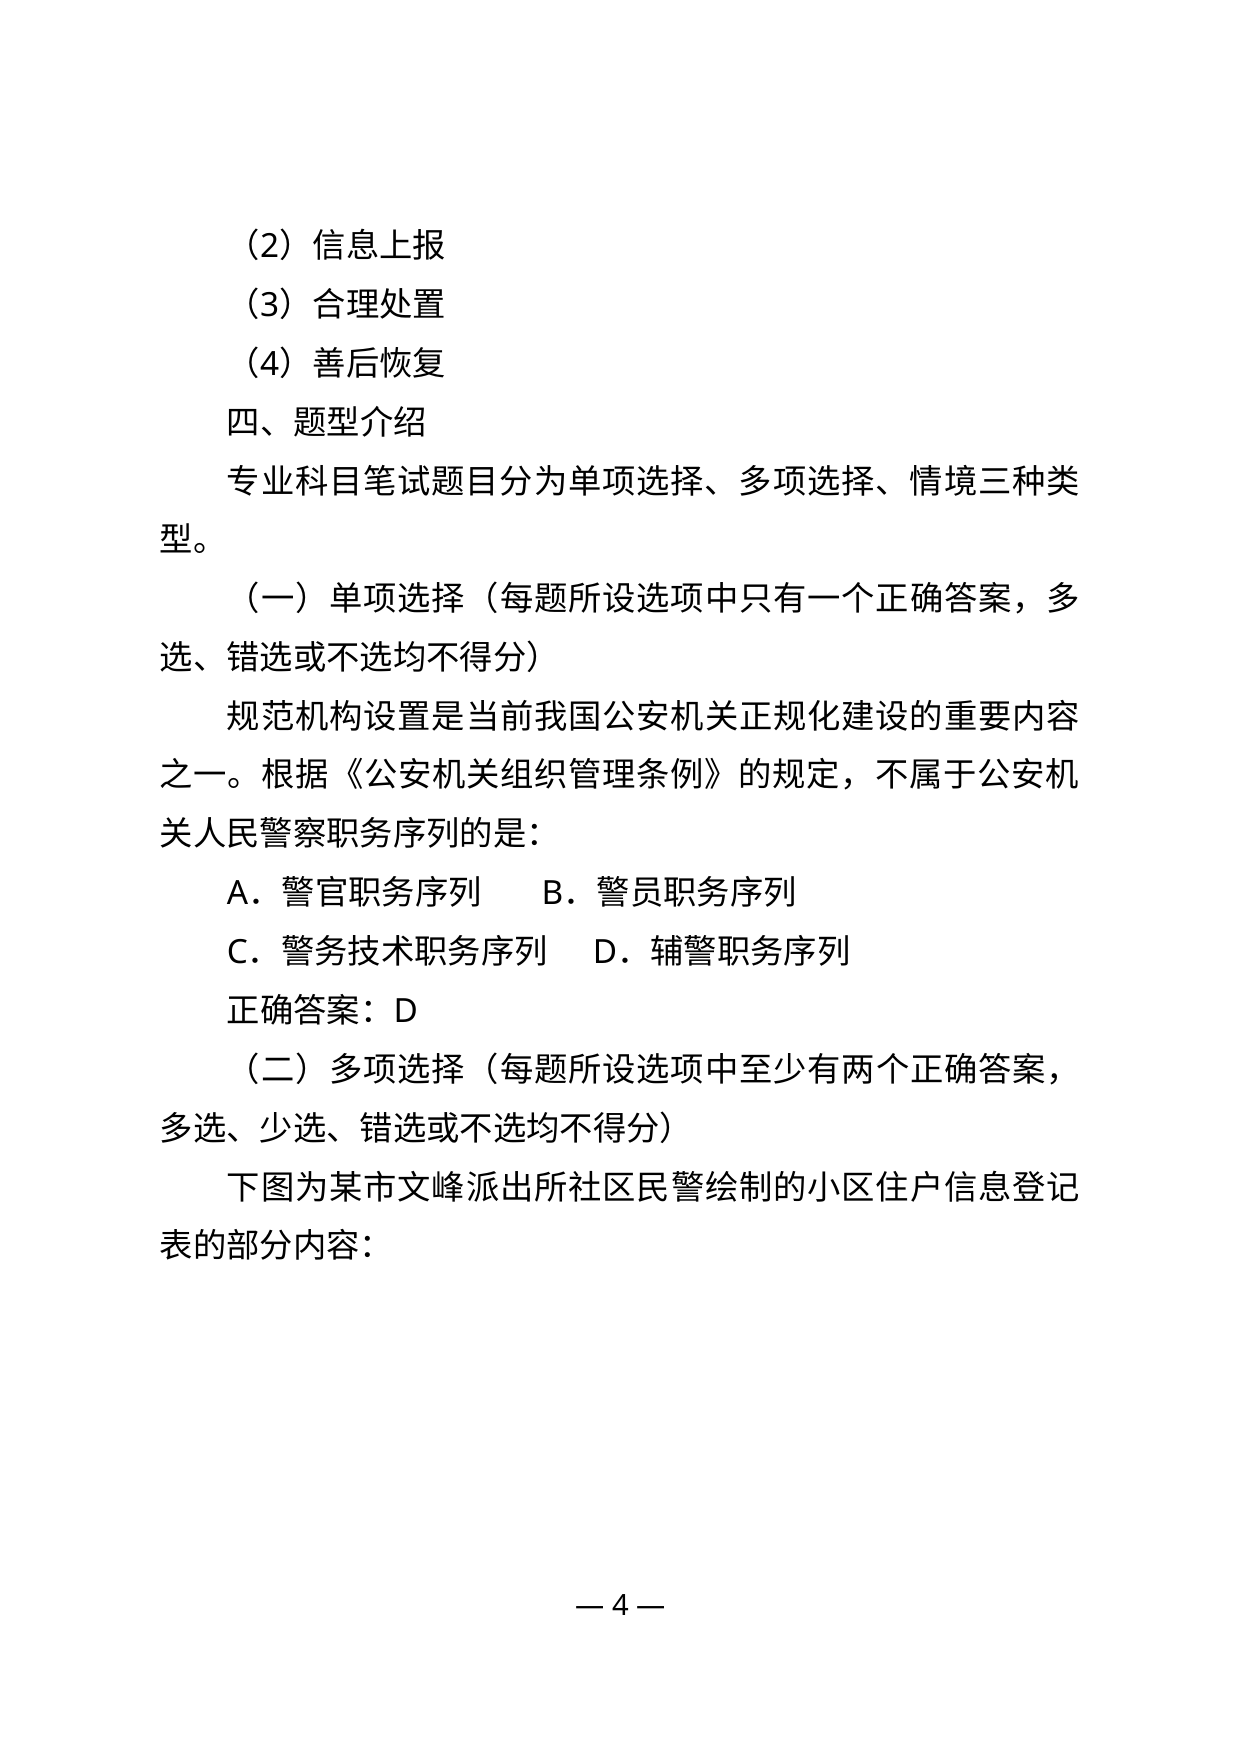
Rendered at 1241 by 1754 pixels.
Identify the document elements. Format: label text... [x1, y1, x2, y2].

text 正确答案：D [159, 984, 1081, 1032]
text 四、题型介绍 [159, 396, 1081, 444]
text 下图为某市文峰派出所社区民警绘制的小区住户信息登记表的部分内容： [159, 1160, 1081, 1267]
text （二）多项选择（每题所设选项中至少有两个正确答案，多选、少选、错选或不选均不得分） [159, 1043, 1081, 1150]
text （2）信息上报 [159, 218, 1081, 267]
text 规范机构设置是当前我国公安机关正规化建设的重要内容之一。根据《公安机关组织管理条例》的规定，不属于公安机关人民警察职务序列的是： [159, 689, 1081, 855]
text （一）单项选择（每题所设选项中只有一个正确答案，多选、错选或不选均不得分） [159, 572, 1081, 679]
text （3）合理处置 [159, 278, 1081, 326]
text C．警务技术职务序列 D．辅警职务序列 [203, 925, 1081, 973]
text （4）善后恢复 [159, 337, 1081, 385]
text 专业科目笔试题目分为单项选择、多项选择、情境三种类型。 [159, 454, 1081, 561]
text A．警官职务序列 B．警员职务序列 [159, 866, 1081, 914]
